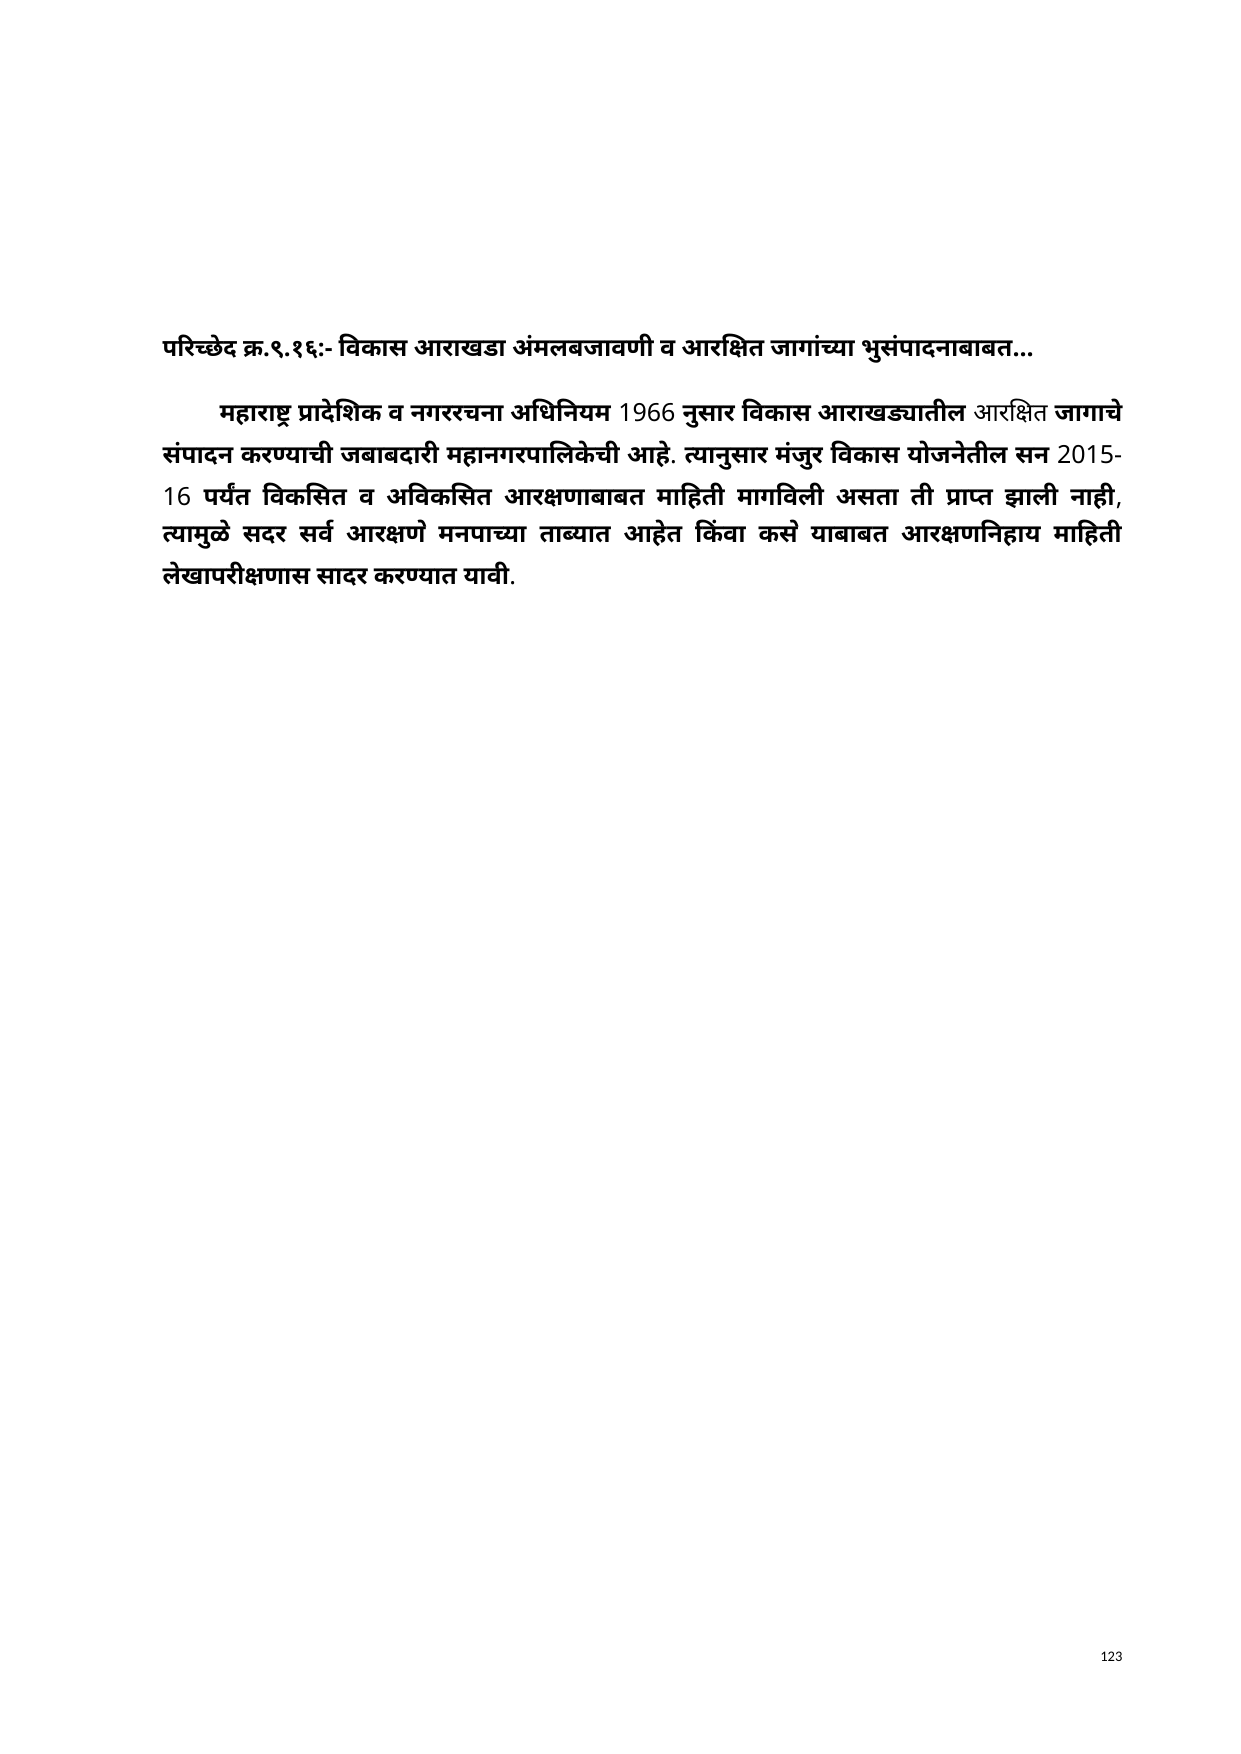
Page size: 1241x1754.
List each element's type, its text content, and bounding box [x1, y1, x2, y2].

text महाराष्ट्र प्रादेशिक व नगररचना अधिनियम 1966 नुसार विकास आराखड्यातील आरक्षित जागाचे संपादन करण्याची जबाबदारी महानगरपालिकेची आहे. त्यानुसार मंजुर विकास योजनेतील सन 2015-16 पर्यंत विकसित व अविकसित आरक्षणाबाबत माहिती मागविली असता ती प्राप्त झाली नाही, त्यामुळे सदर सर्व आरक्षणे मनपाच्या ताब्यात आहेत किंवा कसे याबाबत आरक्षणनिहाय माहिती लेखापरीक्षणास सादर करण्यात यावी. [162, 394, 1122, 595]
text परिच्छेद क्र.९.१६:- विकास आराखडा अंमलबजावणी व आरक्षित जागांच्या भुसंपादनाबाबत... [162, 329, 1122, 366]
